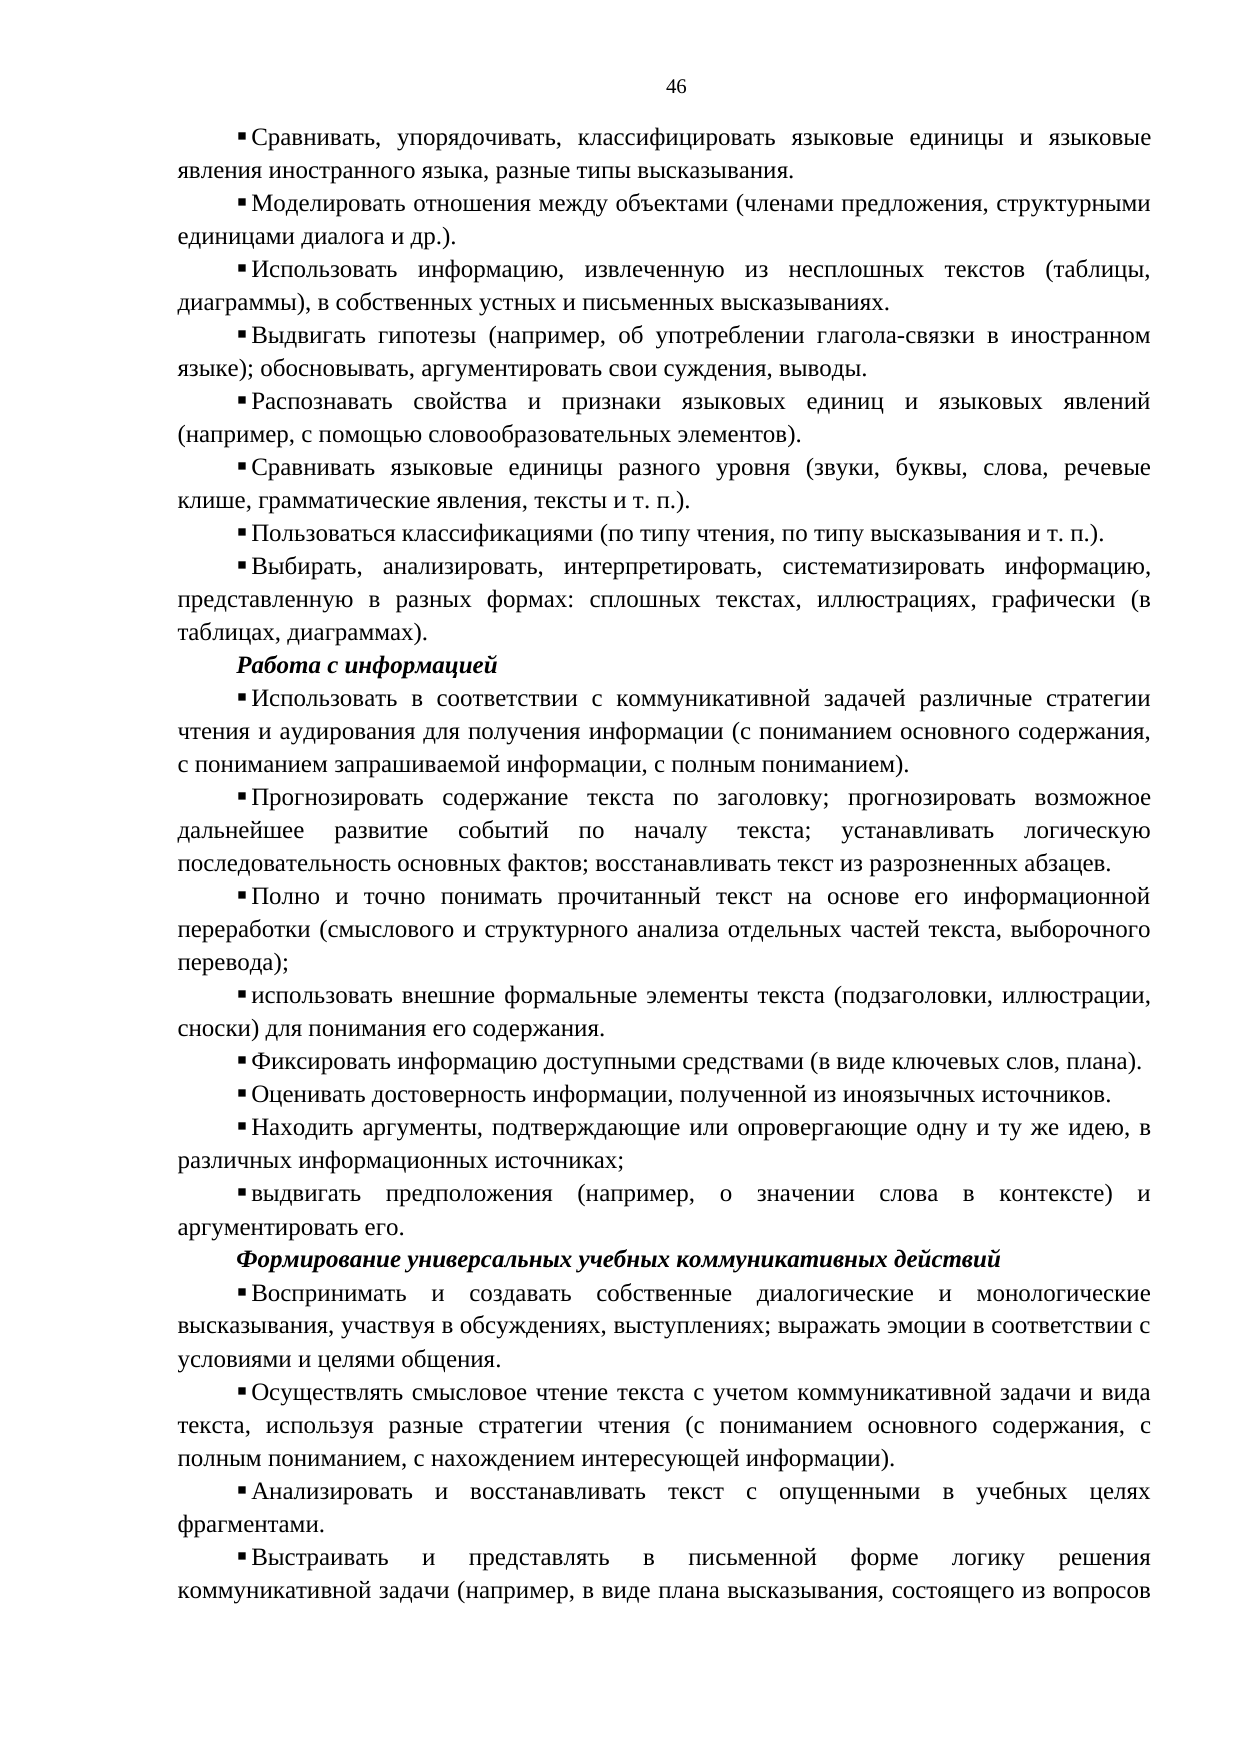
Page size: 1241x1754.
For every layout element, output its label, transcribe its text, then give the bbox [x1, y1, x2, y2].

list Выбирать, анализировать, интерпретировать, систематизировать информацию, представленную в разных формах: сплошных текстах, иллюстрациях, графически (в таблицах, диаграммах). [177, 551, 1152, 646]
list Сравнивать языковые единицы разного уровня (звуки, буквы, слова, речевые клише, грамматические явления, тексты и т. п.). [177, 452, 1152, 514]
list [177, 1542, 1152, 1603]
list Моделировать отношения между объектами (членами предложения, структурными единицами диалога и др.). [177, 188, 1152, 250]
text Формирование универсальных учебных коммуникативных действий [177, 1244, 1152, 1273]
list Распознавать свойства и признаки языковых единиц и языковых явлений (например, с помощью словообразовательных элементов). [177, 386, 1152, 448]
list Пользоваться классификациями (по типу чтения, по типу высказывания и т. п.). [177, 518, 1152, 547]
list Выдвигать гипотезы (например, об употреблении глагола-связки в иностранном языке); обосновывать, аргументировать свои суждения, выводы. [177, 320, 1152, 382]
list Использовать информацию, извлеченную из несплошных текстов (таблицы, диаграммы), в собственных устных и письменных высказываниях. [177, 254, 1152, 316]
list Полно и точно понимать прочитанный текст на основе его информационной переработки (смыслового и структурного анализа отдельных частей текста, выборочного перевода); [177, 881, 1152, 976]
list Использовать в соответствии с коммуникативной задачей различные стратегии чтения и аудирования для получения информации (с пониманием основного содержания, с пониманием запрашиваемой информации, с полным пониманием). [177, 683, 1152, 778]
list выдвигать предположения (например, о значении слова в контексте) и аргументировать его. [177, 1178, 1152, 1240]
text Работа с информацией [177, 650, 1152, 679]
list Прогнозировать содержание текста по заголовку; прогнозировать возможное дальнейшее развитие событий по началу текста; устанавливать логическую последовательность основных фактов; восстанавливать текст из разрозненных абзацев. [177, 782, 1152, 877]
list Сравнивать, упорядочивать, классифицировать языковые единицы и языковые явления иностранного языка, разные типы высказывания. [177, 122, 1152, 184]
list Осуществлять смысловое чтение текста с учетом коммуникативной задачи и вида текста, используя разные стратегии чтения (с пониманием основного содержания, с полным пониманием, с нахождением интересующей информации). [177, 1377, 1152, 1471]
list Оценивать достоверность информации, полученной из иноязычных источников. [177, 1079, 1152, 1108]
list использовать внешние формальные элементы текста (подзаголовки, иллюстрации, сноски) для понимания его содержания. [177, 980, 1152, 1042]
list Воспринимать и создавать собственные диалогические и монологические высказывания, участвуя в обсуждениях, выступлениях; выражать эмоции в соответствии с условиями и целями общения. [177, 1278, 1152, 1372]
list Находить аргументы, подтверждающие или опровергающие одну и ту же идею, в различных информационных источниках; [177, 1112, 1152, 1174]
list Анализировать и восстанавливать текст с опущенными в учебных целях фрагментами. [177, 1476, 1152, 1537]
list Фиксировать информацию доступными средствами (в виде ключевых слов, плана). [177, 1046, 1152, 1075]
